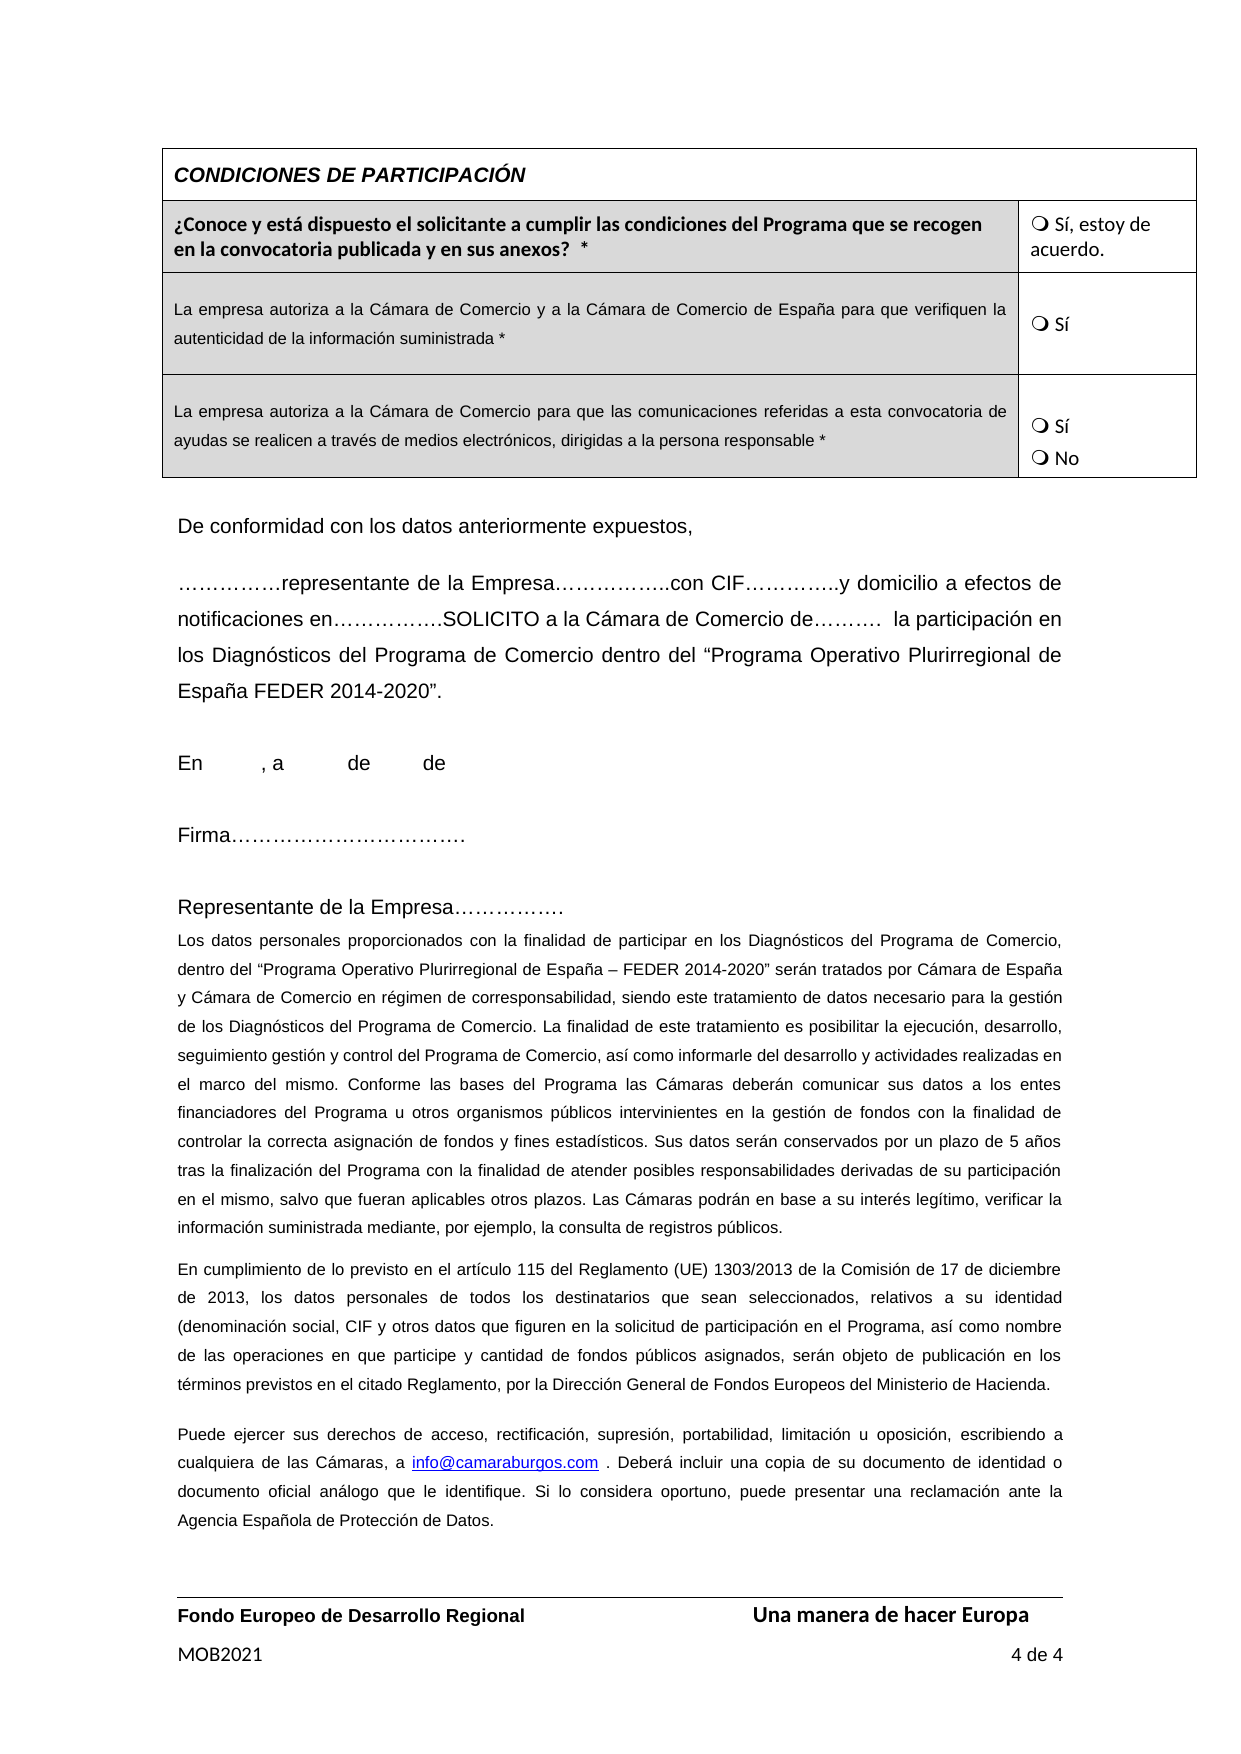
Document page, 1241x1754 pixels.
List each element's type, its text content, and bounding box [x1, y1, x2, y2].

table_cell ¿Conoce y está dispuesto el solicitante a cumplir las condiciones del Programa que se recogen en la convocatoria publicada y en sus anexos? * [163, 201, 1018, 272]
table_cell La empresa autoriza a de Comercio y a la Cámara de Comercio de España para que verifiquen la autenticidad de la información suministrada * [163, 273, 1018, 374]
text Representante de la Empresa……………. [177, 894, 1063, 918]
table_cell Sí [1019, 273, 1196, 374]
text ……………representante de la Empresa……………..con CIF…………..y domicilio a efectos de notificaciones en…………….SOLICITO a la Cámara de Comercio de………. la participación en los Diagnósticos del Programa de Comercio dentro del “Programa Operativo Plurirregional de España FEDER 2014-2020”. [177, 571, 1063, 703]
text Firma……………………………. [177, 823, 1063, 847]
text Los datos personales proporcionados con la finalidad de participar en los Diagnósticos del Programa de Comercio, dentro del “Programa Operativo Plurirregional de España – FEDER 2014-2020” serán tratados por Cámara de España y Cámara de Comercio en régimen de corresponsabilidad, siendo este tratamiento de datos necesario para la gestión de los Diagnósticos del Programa de Comercio. La finalidad de este tratamiento es posibilitar la ejecución, desarrollo, seguimiento gestión y control del Programa de Comercio, así como informarle del desarrollo y actividades realizadas en el marco del mismo. Conforme las bases del Programa las Cámaras deberán comunicar sus datos a los entes financiadores del Programa u otros organismos públicos intervinientes en la gestión de fondos con la finalidad de controlar la correcta asignación de fondos y fines estadísticos. Sus datos serán conservados por un plazo de 5 años tras la finalización del Programa con la finalidad de atender posibles responsabilidades derivadas de su participación en el mismo, salvo que fueran aplicables otros plazos. Las Cámaras podrán en base a su interés legítimo, verificar la información suministrada mediante, por ejemplo, la consulta de registros públicos. [177, 931, 1063, 1237]
text En , a de de [177, 751, 1063, 775]
table_cell Sí No [1019, 375, 1196, 477]
table_header CONDICIONES DE PARTICIPACIÓN [163, 149, 1196, 200]
text De conformidad con los datos anteriormente expuestos, [177, 514, 1063, 538]
table_cell La empresa autoriza a la Cámara de Comercio para que las comunicaciones referidas a esta convocatoria de ayudas se realicen a través de medios electrónicos, dirigidas a la persona responsable * [163, 375, 1018, 477]
text En cumplimiento de lo previsto en el artículo 115 del Reglamento (UE) 1303/2013 de la Comisión de 17 de diciembre de 2013, los datos personales de todos los destinatarios que sean seleccionados, relativos a su identidad (denominación social, CIF y otros datos que figuren en la solicitud de participación en el Programa, así como nombre de las operaciones en que participe y cantidad de fondos públicos asignados, serán objeto de publicación en los términos previstos en el citado Reglamento, por la Dirección General de Fondos Europeos del Ministerio de Hacienda. [177, 1259, 1063, 1393]
text Puede ejercer sus derechos de acceso, rectificación, supresión, portabilidad, limitación u oposición, escribiendo a cualquiera de las Cámaras, a info@camaraburgos.com . Deberá incluir una copia de su documento de identidad o documento oficial análogo que le identifique. Si lo considera oportuno, puede presentar una reclamación ante la Agencia Española de Protección de Datos. [177, 1424, 1063, 1530]
table_cell Sí, estoy de acuerdo. [1019, 201, 1196, 272]
